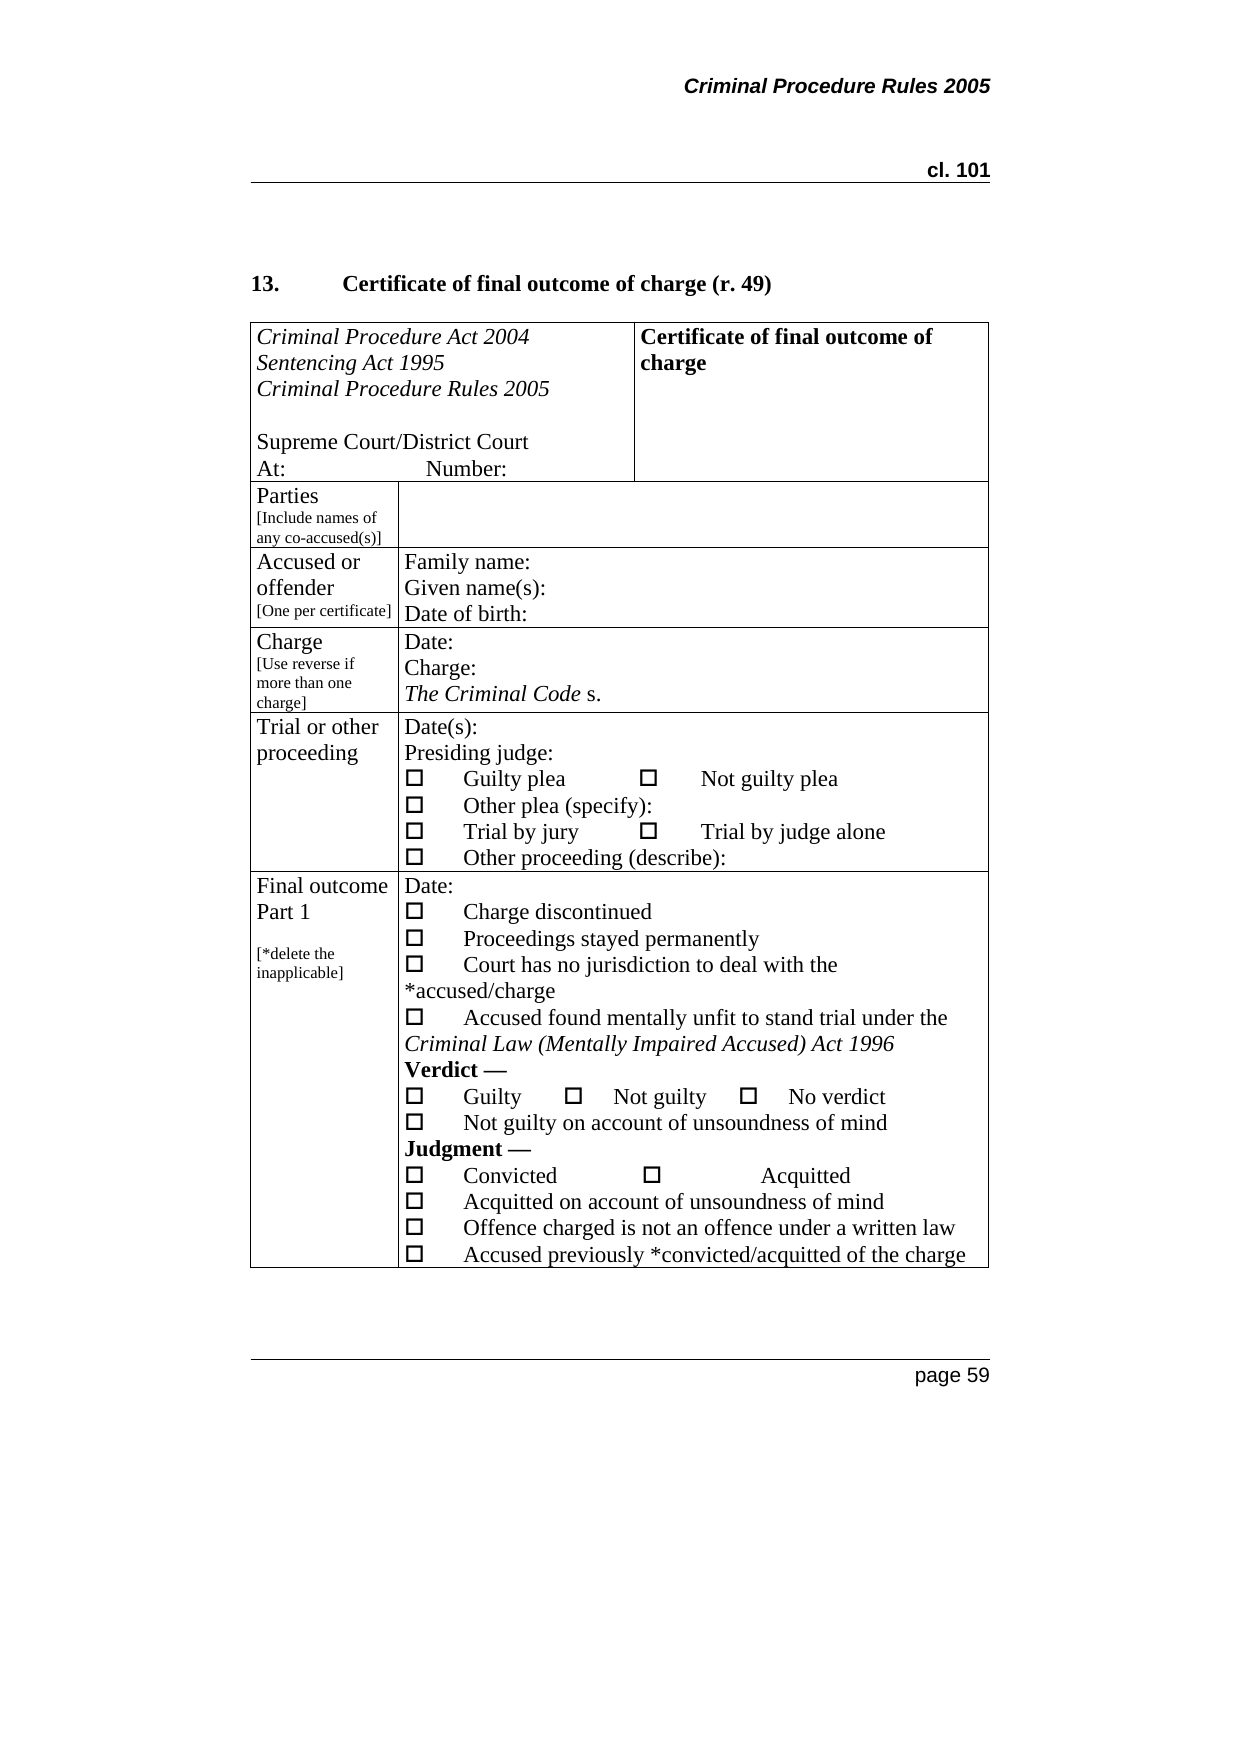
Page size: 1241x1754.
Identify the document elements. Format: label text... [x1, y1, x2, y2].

table_cell Family name: Given name(s): Date of birth: [399, 548, 988, 627]
table_header Criminal Procedure Act 2004 Sentencing Act 1995 Criminal Procedure Rules 2005 At: Number: [251, 323, 634, 481]
table_header Certificate of final outcome of charge [635, 323, 988, 481]
table_cell Date: Charge discontinued Proceedings stayed permanently Court has no jurisdiction to deal with the *accused/charge Accused found mentally unfit to stand trial under the Criminal Law (Mentally Impaired Accused) Act 1996 Verdict — Guilty Not guilty No verdict Not guilty on account of unsoundness of mind Judgment — Convicted Acquitted Acquitted on account of unsoundness of mind Offence charged is not an offence under a written law Accused previously *convicted/acquitted of the charge [399, 872, 988, 1267]
table_cell [399, 482, 988, 547]
table_cell Accused or offender [One per certificate] [251, 548, 398, 627]
table_cell Trial or other proceeding [251, 713, 398, 871]
subtitle 13. Certificate of final outcome of charge (r. 49) [251, 270, 990, 297]
table_cell Final outcome Part 1 [*delete the inapplicable] [251, 872, 398, 1267]
table_cell Date(s): Presiding judge: Guilty plea Not guilty plea Other plea (specify): Trial by jury Trial by judge alone Other proceeding (describe): [399, 713, 988, 871]
table_cell Charge [Use reverse if more than one charge] [251, 628, 398, 712]
table_cell Date: Charge: The Criminal Code s. [399, 628, 988, 712]
table_cell Parties [Include names of any co-accused(s)] [251, 482, 398, 547]
